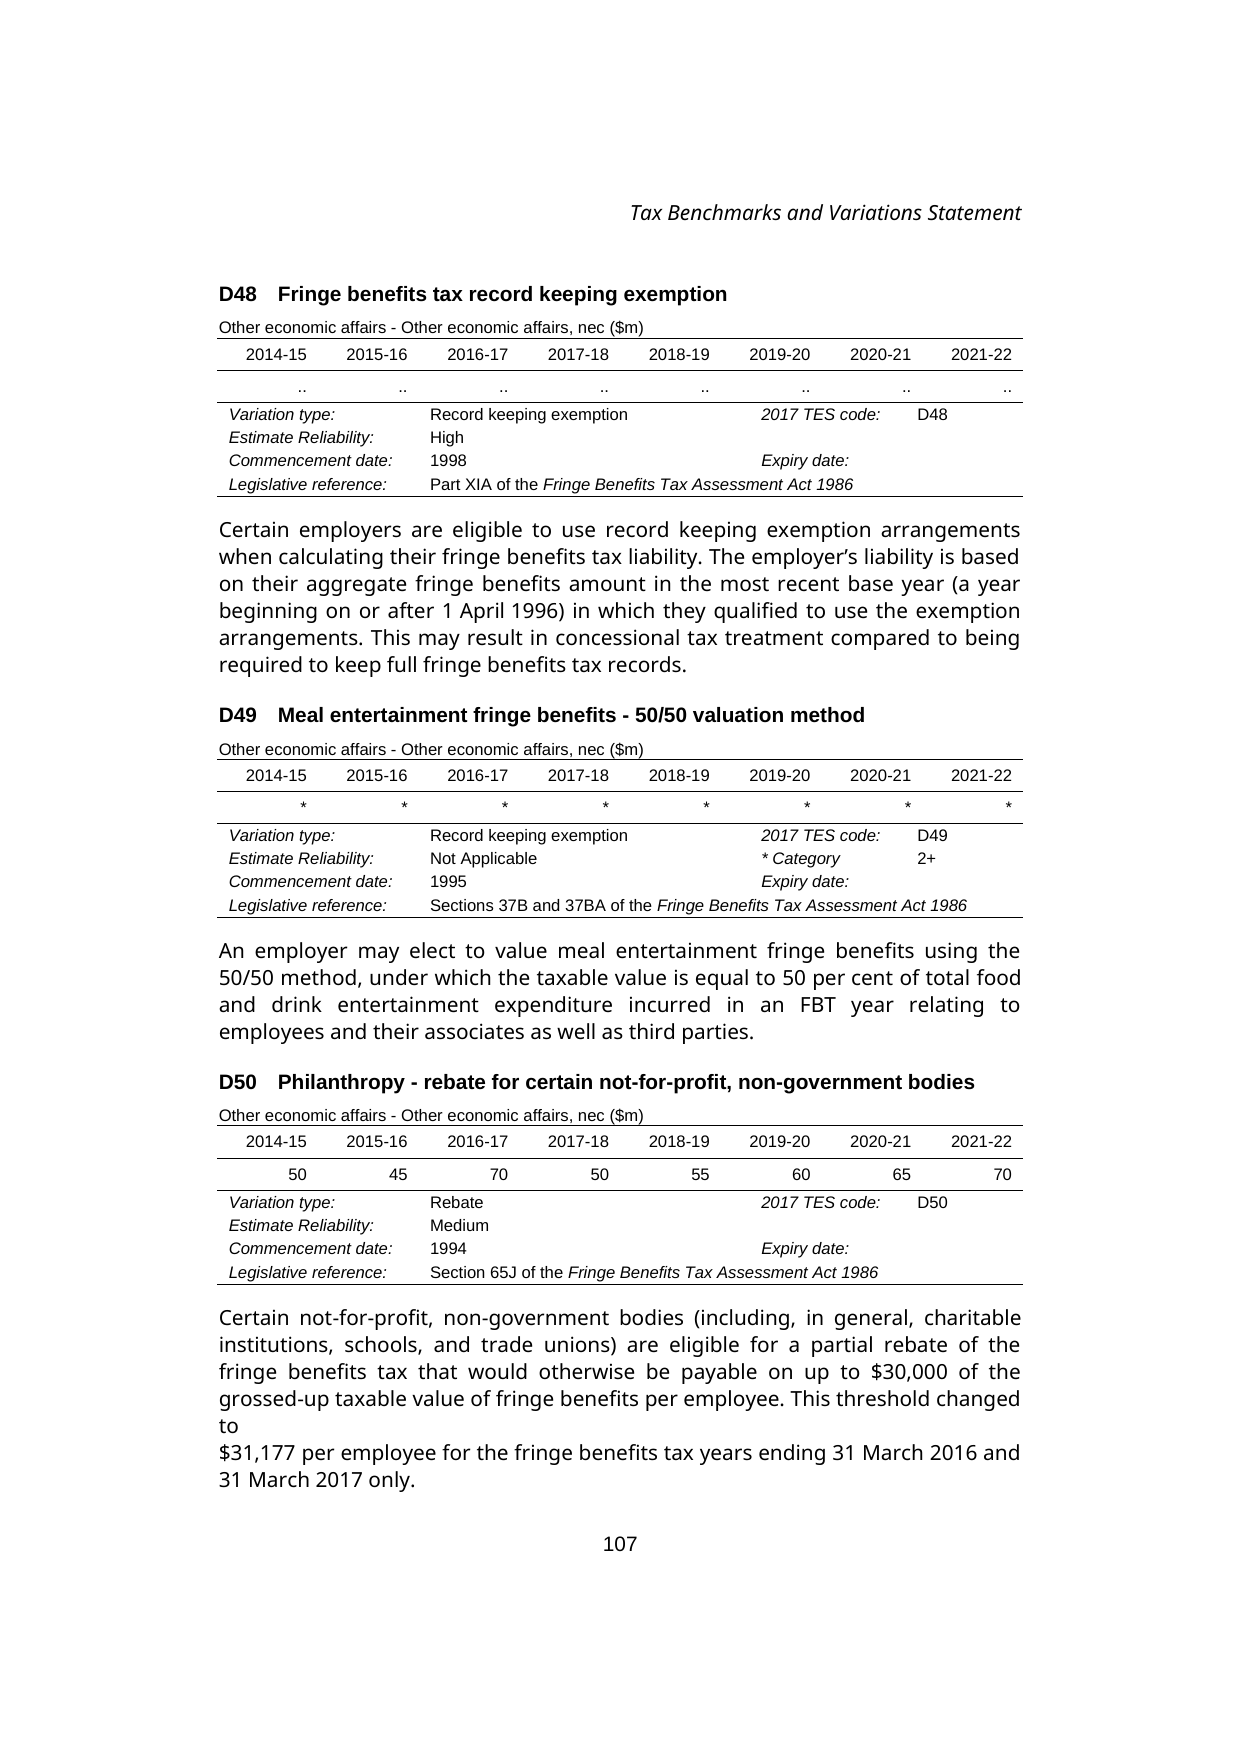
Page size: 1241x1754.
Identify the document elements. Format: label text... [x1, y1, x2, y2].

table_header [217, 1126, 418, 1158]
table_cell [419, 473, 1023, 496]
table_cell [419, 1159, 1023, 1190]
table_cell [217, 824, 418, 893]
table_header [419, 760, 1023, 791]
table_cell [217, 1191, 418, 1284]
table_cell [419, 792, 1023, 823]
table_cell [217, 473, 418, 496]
text Other economic affairs - Other economic affairs, nec ($m) [218, 318, 1022, 337]
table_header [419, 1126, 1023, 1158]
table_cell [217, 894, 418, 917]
text D49 Meal entertainment fringe benefits - 50/50 valuation method [218, 703, 1022, 727]
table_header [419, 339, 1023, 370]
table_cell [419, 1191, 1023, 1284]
text Certain employers are eligible to use record keeping exemption arrangements when calculating their fringe benefits tax liability. The employer’s liability is based on their aggregate fringe benefits amount in the most recent base year (a year beginning on or after 1 April 1996) in which they qualified to use the exemption arrangements. This may result in concessional tax treatment compared to being required to keep full fringe benefits tax records. [218, 515, 1022, 678]
text Other economic affairs - Other economic affairs, nec ($m) [218, 739, 1022, 758]
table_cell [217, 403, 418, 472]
text Certain not-for-profit, non-government bodies- (including, in general, charitable institutions, schools, and trade unions) are eligible for a partial rebate of the fringe benefits tax that would otherwise be payable on up to $30,000 of the grossed-up taxable value of fringe benefits per employee. This threshold changed to $31,177 per employee for the fringe benefits tax years ending 31 March 2016 and 31 March 2017 only. [218, 1303, 1022, 1493]
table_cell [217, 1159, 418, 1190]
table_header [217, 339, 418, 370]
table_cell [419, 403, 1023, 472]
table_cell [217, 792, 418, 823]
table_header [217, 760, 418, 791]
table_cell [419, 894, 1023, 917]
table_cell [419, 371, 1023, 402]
text D50 Philanthropy - rebate for certain not-for-profit, non-government bodies [218, 1070, 1022, 1094]
text Other economic affairs - Other economic affairs, nec ($m) [218, 1106, 1022, 1125]
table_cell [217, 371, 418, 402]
text D48 Fringe benefits tax record keeping exemption [218, 282, 1022, 306]
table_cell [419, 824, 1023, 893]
text An employer may elect to value meal entertainment fringe benefits using the 50/50 method, under which the taxable value is equal to 50 per cent of total food and drink entertainment expenditure incurred in an FBT year relating to employees and their associates as well as third parties. [218, 936, 1022, 1045]
